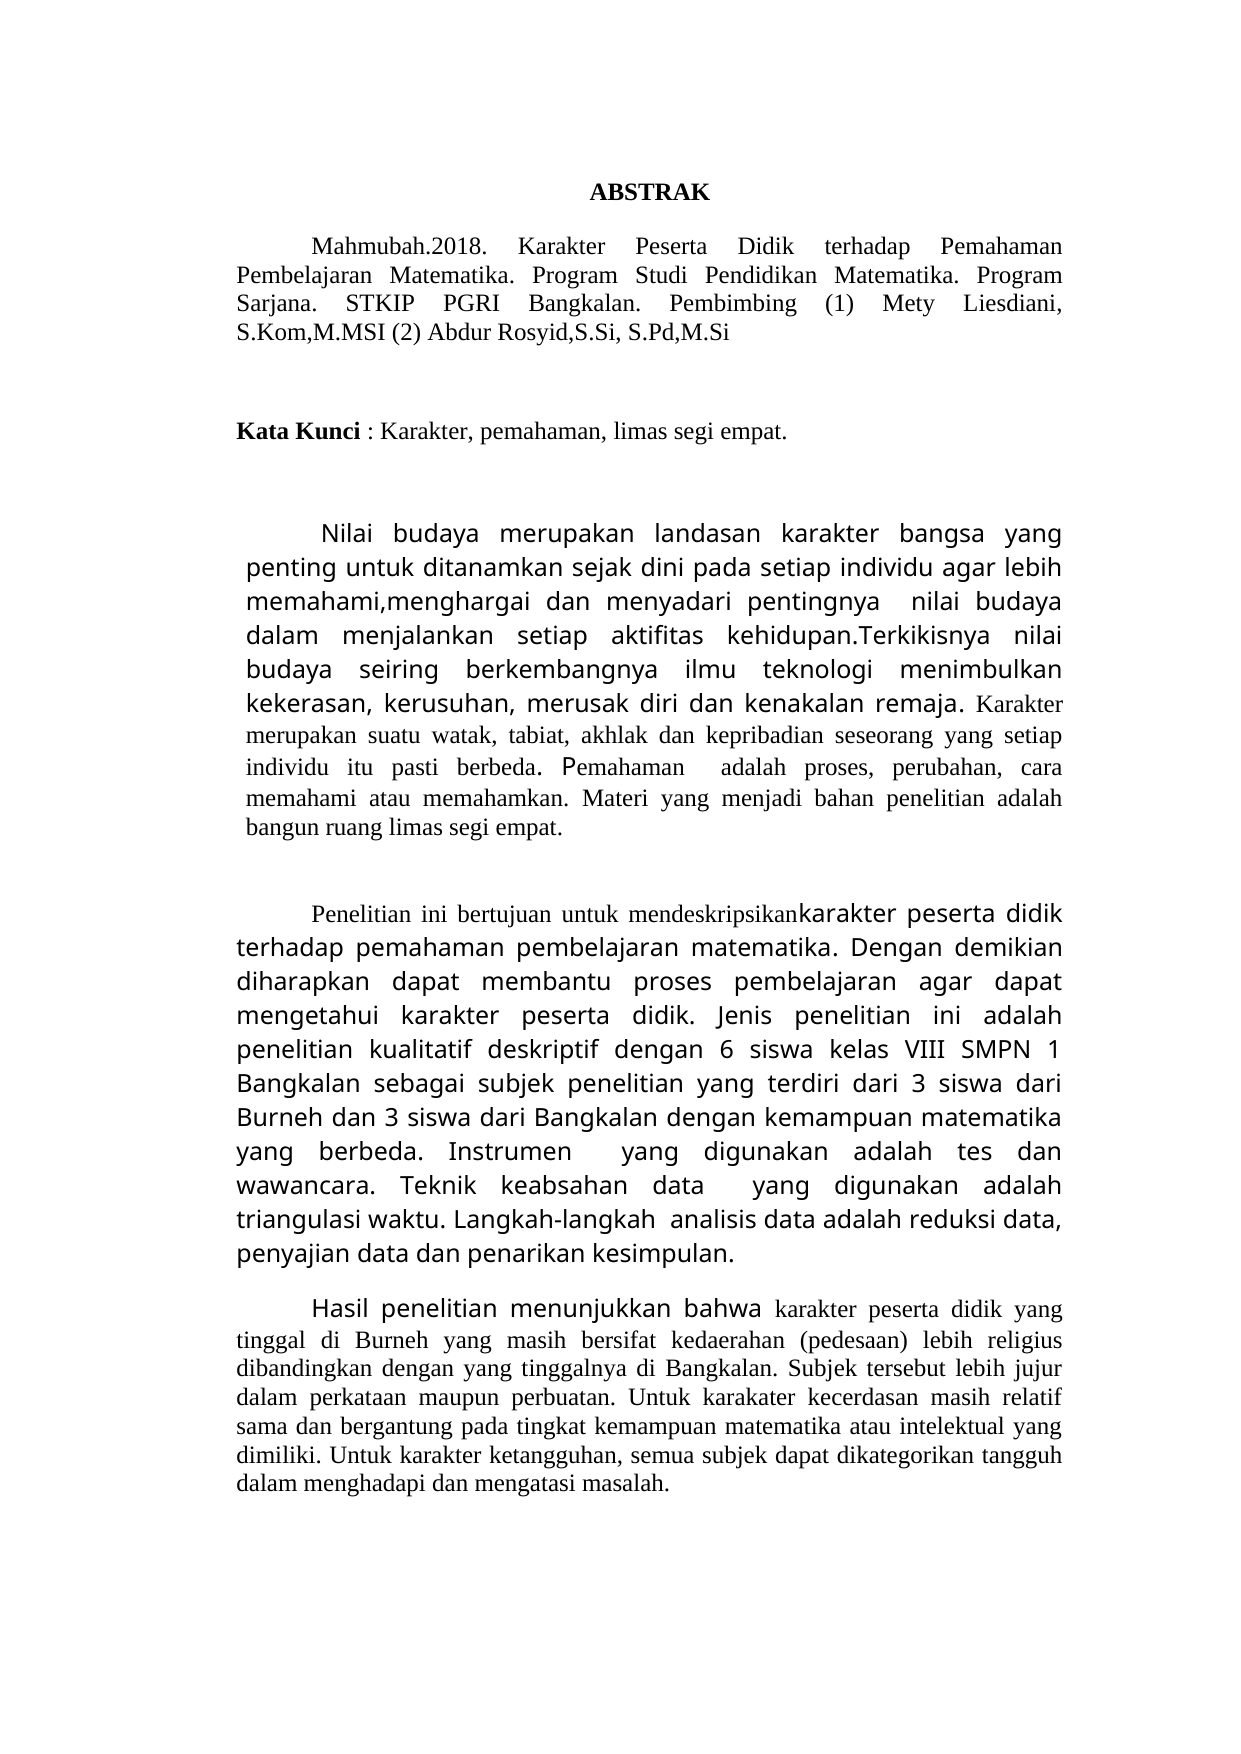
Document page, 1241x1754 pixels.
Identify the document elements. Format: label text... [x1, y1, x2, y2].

text Penelitian ini bertujuan untuk mendeskripsikankarakter peserta didik terhadap pemahaman pembelajaran matematika. Dengan demikian diharapkan dapat membantu proses pembelajaran agar dapat mengetahui karakter peserta didik. Jenis penelitian ini adalah penelitian kualitatif deskriptif dengan 6 siswa kelas VIII SMPN 1 Bangkalan sebagai subjek penelitian yang terdiri dari 3 siswa dari Burneh dan 3 siswa dari Bangkalan dengan kemampuan matematika yang berbeda. Instrumen yang digunakan adalah tes dan wawancara. Teknik keabsahan data yang digunakan adalah triangulasi waktu. Langkah-langkah analisis data adalah reduksi data, penyajian data dan penarikan kesimpulan. [236, 895, 1063, 1270]
text Nilai budaya merupakan landasan karakter bangsa yang penting untuk ditanamkan sejak dini pada setiap individu agar lebih memahami,menghargai dan menyadari pentingnya nilai budaya dalam menjalankan setiap aktifitas kehidupan.Terkikisnya nilai budaya seiring berkembangnya ilmu teknologi menimbulkan kekerasan, kerusuhan, merusak diri dan kenakalan remaja. Karakter merupakan suatu watak, tabiat, akhlak dan kepribadian seseorang yang setiap individu itu pasti berbeda. Pemahaman adalah proses, perubahan, cara memahami atau memahamkan. Materi yang menjadi bahan penelitian adalah bangun ruang limas segi empat. [246, 516, 1063, 840]
text ABSTRAK [236, 177, 1063, 206]
text Kata Kunci : Karakter, pemahaman, limas segi empat. [236, 416, 1063, 445]
text Hasil penelitian menunjukkan bahwa karakter peserta didik yang tinggal di Burneh yang masih bersifat kedaerahan (pedesaan) lebih religius dibandingkan dengan yang tinggalnya di Bangkalan. Subjek tersebut lebih jujur dalam perkataan maupun perbuatan. Untuk karakater kecerdasan masih relatif sama dan bergantung pada tingkat kemampuan matematika atau intelektual yang dimiliki. Untuk karakter ketangguhan, semua subjek dapat dikategorikan tangguh dalam menghadapi dan mengatasi masalah. [236, 1291, 1063, 1497]
text Mahmubah.2018. Karakter Peserta Didik terhadap Pemahaman Pembelajaran Matematika. Program Studi Pendidikan Matematika. Program Sarjana. STKIP PGRI Bangkalan. Pembimbing (1) Mety Liesdiani, S.Kom,M.MSI (2) Abdur Rosyid,S.Si, S.Pd,M.Si [236, 231, 1063, 346]
